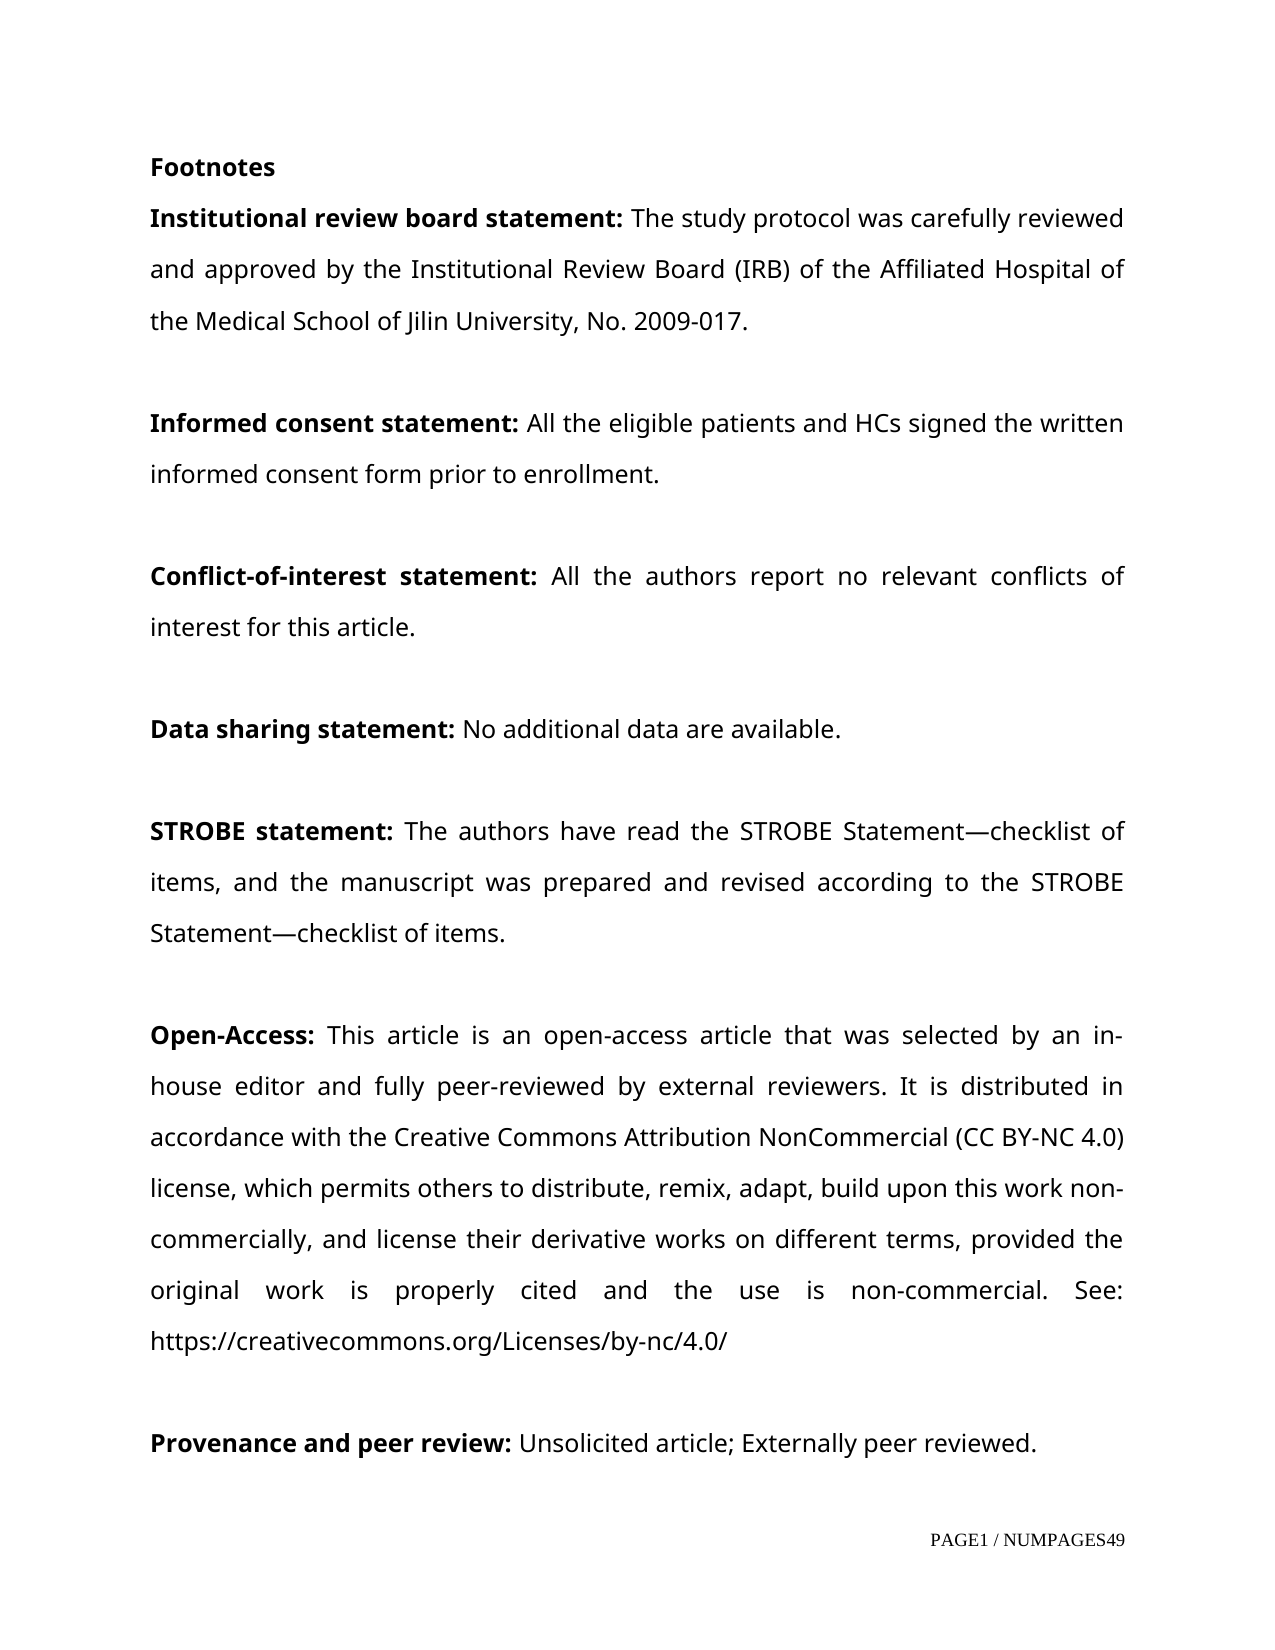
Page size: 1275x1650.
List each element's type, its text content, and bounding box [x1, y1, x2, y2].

text Provenance and peer review: Unsolicited article; Externally peer reviewed. [150, 1426, 1125, 1460]
text Open-Access: This article is an open-access article that was selected by an in-house editor and fully peer-reviewed by external reviewers. It is distributed in accordance with the Creative Commons Attribution NonCommercial (CC BY-NC 4.0) license, which permits others to distribute, remix, adapt, build upon this work non-commercially, and license their derivative works on different terms, provided the original work is properly cited and the use is non-commercial. See: https://creativecommons.org/Licenses/by-nc/4.0/ [150, 1018, 1125, 1358]
text Institutional review board statement: The study protocol was carefully reviewed and approved by the Institutional Review Board (IRB) of the Affiliated Hospital of the Medical School of Jilin University, No. 2009-017. [150, 201, 1125, 337]
text Data sharing statement: No additional data are available. [150, 711, 1125, 746]
text Footnotes [150, 150, 1125, 184]
text STROBE statement: The authors have read the STROBE Statement—checklist of items, and the manuscript was prepared and revised according to the STROBE Statement—checklist of items. [150, 813, 1125, 950]
text Conflict-of-interest statement: All the authors report no relevant conflicts of interest for this article. [150, 558, 1125, 643]
text Informed consent statement: All the eligible patients and HCs signed the written informed consent form prior to enrollment. [150, 405, 1125, 490]
